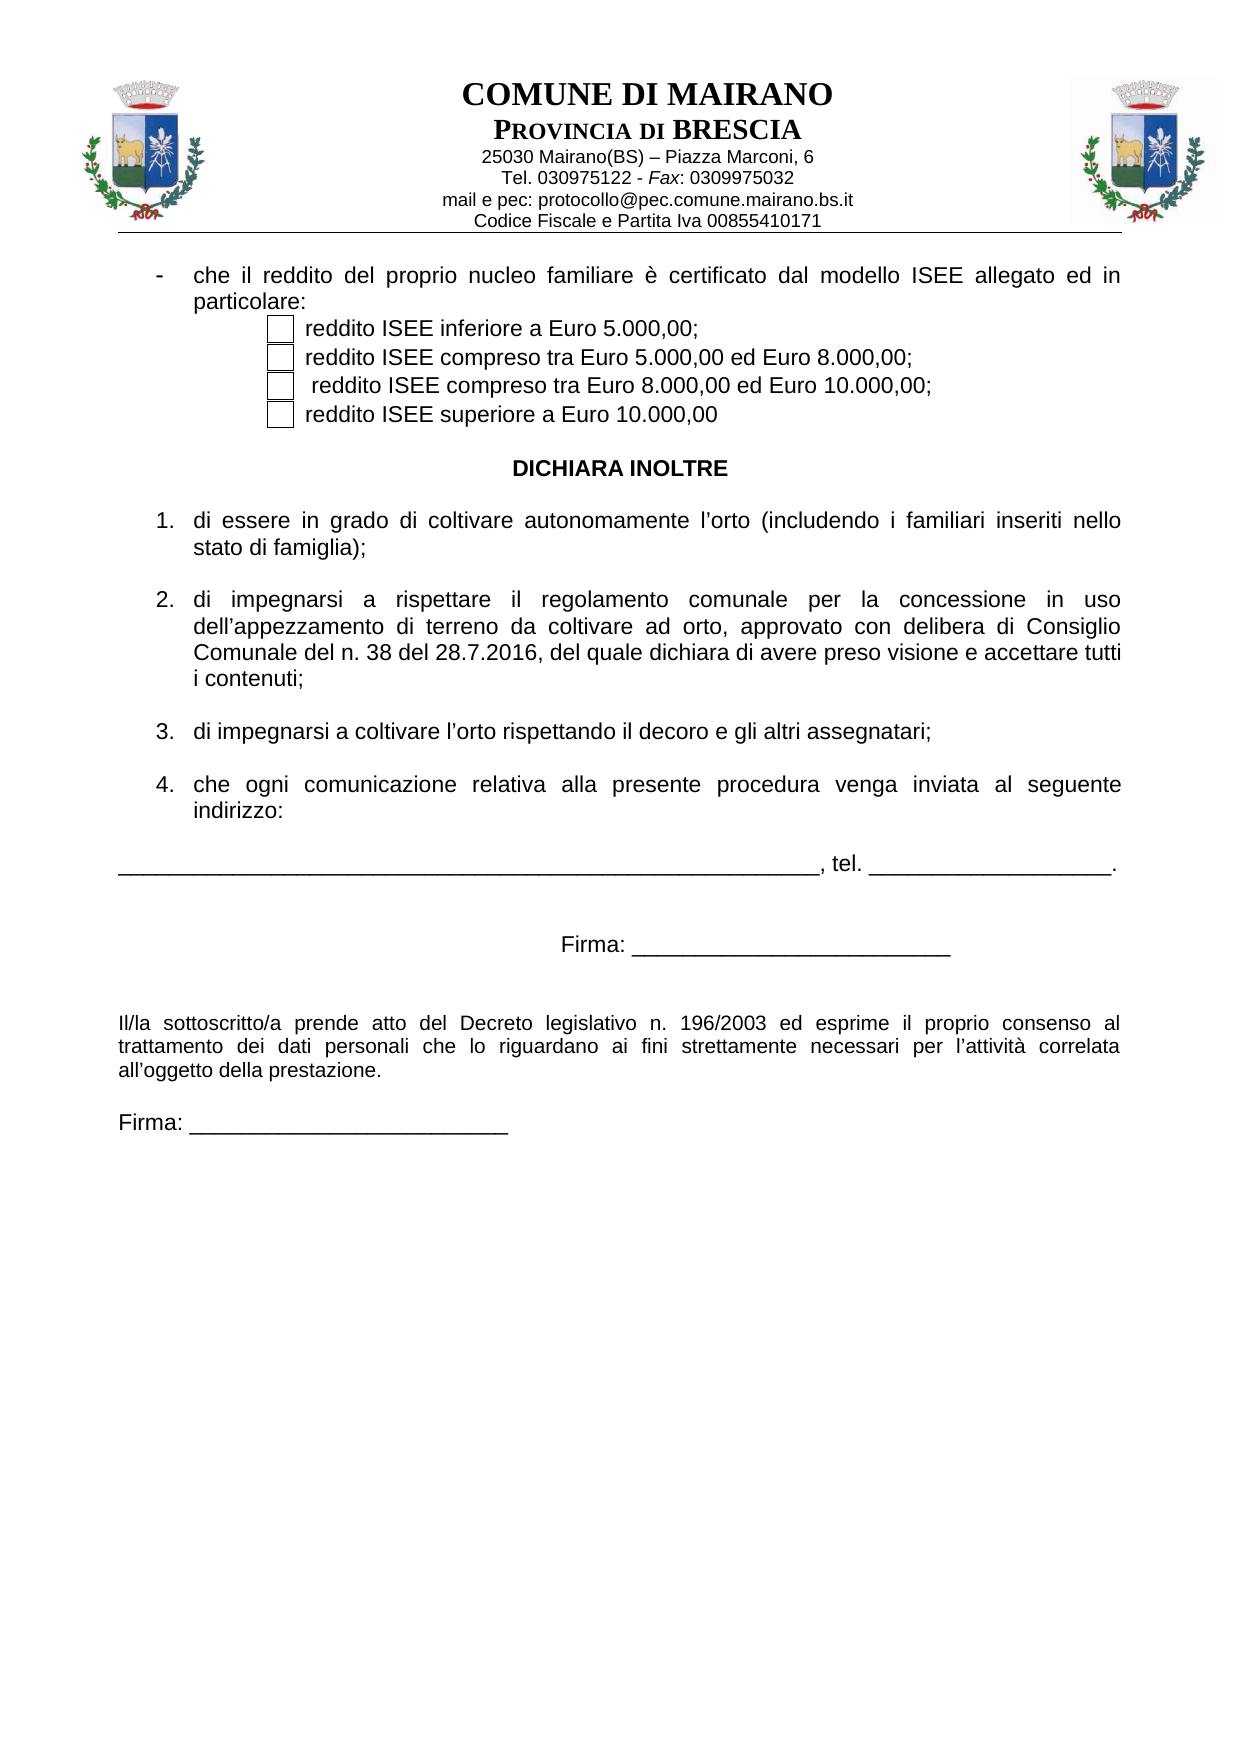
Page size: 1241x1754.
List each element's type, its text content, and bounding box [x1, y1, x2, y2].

text reddito ISEE compreso tra Euro 5.000,00 ed Euro 8.000,00; [193, 343, 1122, 371]
list di impegnarsi a coltivare l’orto rispettando il decoro e gli altri assegnatari; [156, 718, 1122, 744]
list che il reddito del proprio nucleo familiare è certificato dal modello ISEE allegato ed in particolare: [156, 262, 1122, 314]
text reddito ISEE superiore a Euro 10.000,00 [193, 400, 1122, 428]
text Firma: _________________________ [118, 931, 1122, 958]
list di essere in grado di coltivare autonomamente l’orto (includendo i familiari inseriti nello stato di famiglia); [156, 507, 1122, 560]
text DICHIARA INOLTRE [118, 454, 1122, 481]
text reddito ISEE compreso tra Euro 8.000,00 ed Euro 10.000,00; [193, 371, 1122, 400]
list di impegnarsi a rispettare il regolamento comunale per la concessione in uso dell’appezzamento di terreno da coltivare ad orto, approvato con delibera di Consiglio Comunale del n. 38 del 28.7.2016, del quale dichiara di avere preso visione e accettare tutti i contenuti; [156, 586, 1122, 692]
list che ogni comunicazione relativa alla presente procedura venga inviata al seguente indirizzo: [156, 771, 1122, 823]
text reddito ISEE inferiore a Euro 5.000,00; [193, 314, 1122, 343]
text Firma: _________________________ [118, 1108, 1122, 1135]
text Il/la sottoscritto/a prende atto del Decreto legislativo n. 196/2003 ed esprime il proprio consenso al trattamento dei dati personali che lo riguardano ai fini strettamente necessari per l’attività correlata all’oggetto della prestazione. [118, 1010, 1122, 1082]
text _______________________________________________________, tel. ___________________. [118, 850, 1122, 876]
